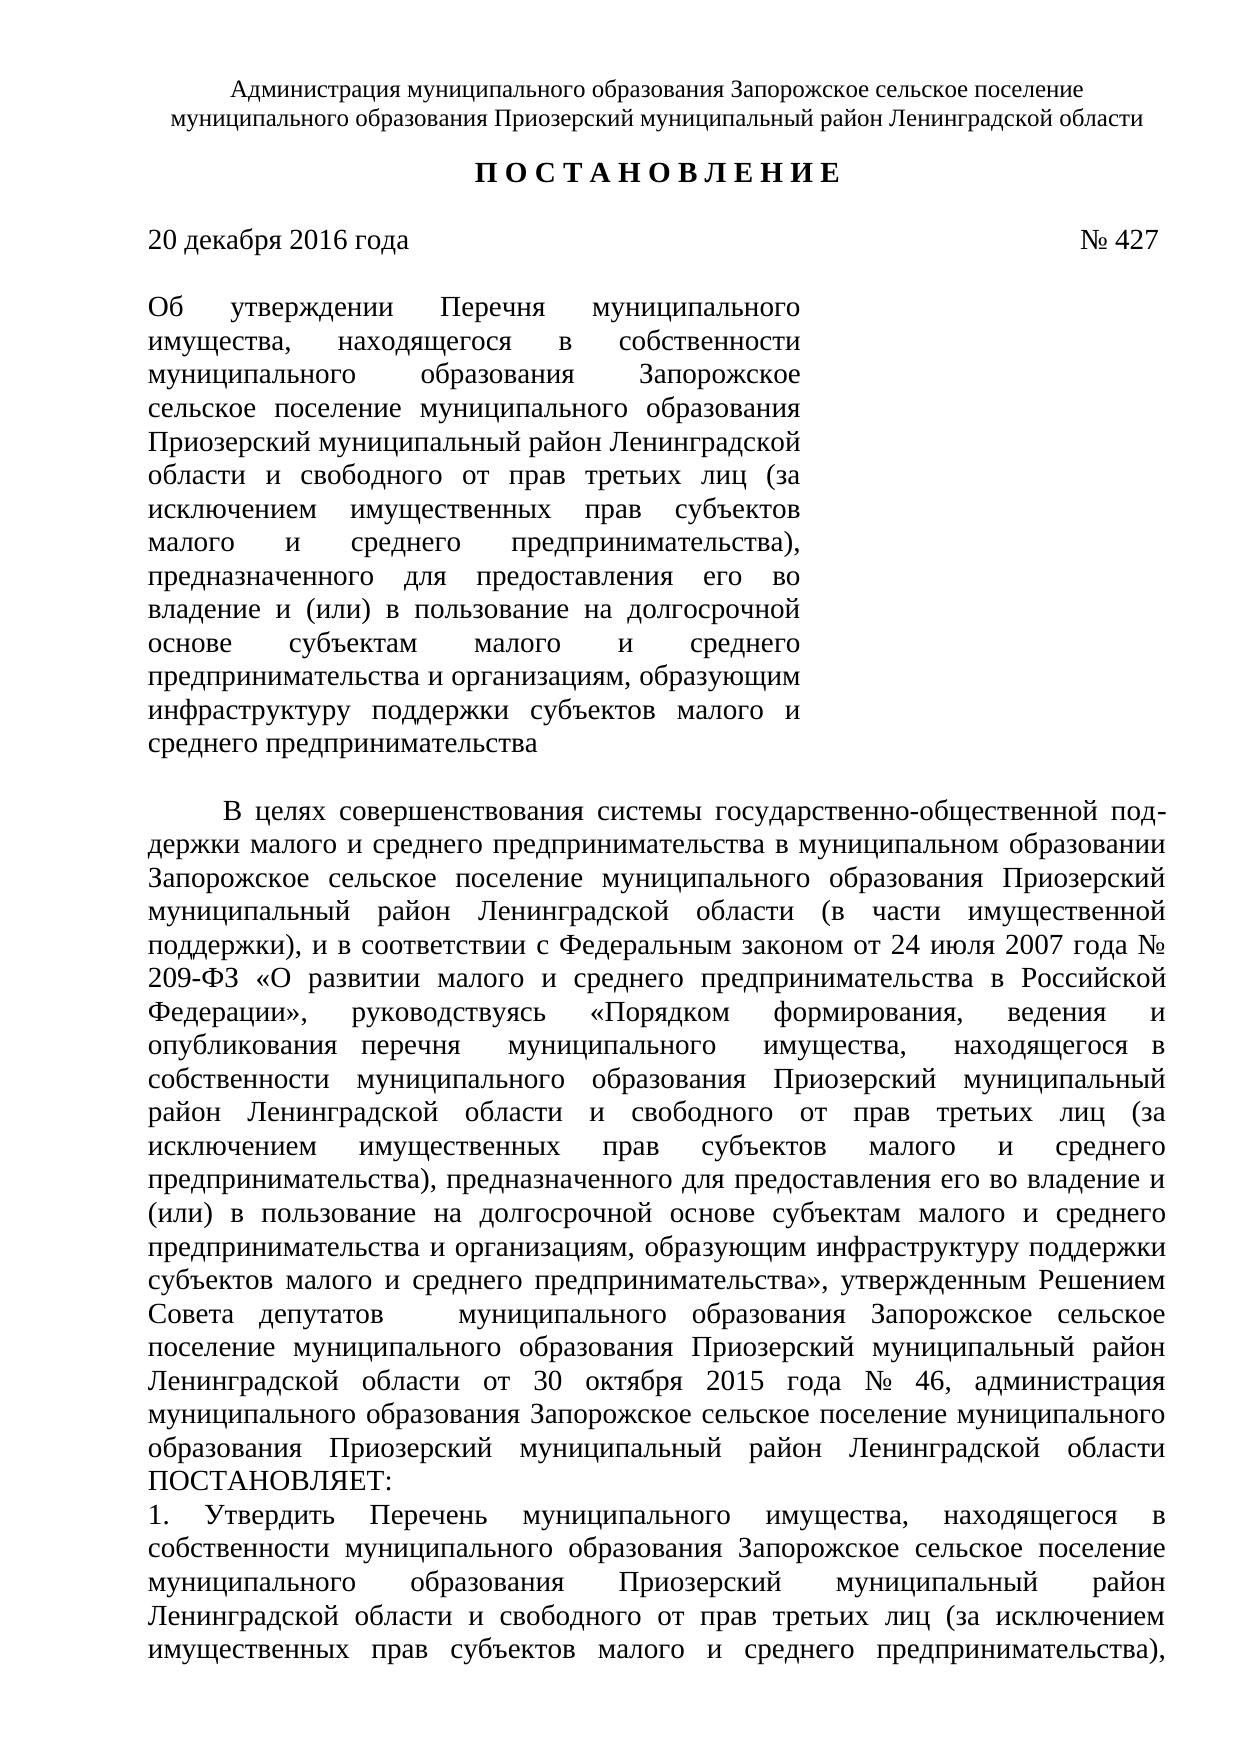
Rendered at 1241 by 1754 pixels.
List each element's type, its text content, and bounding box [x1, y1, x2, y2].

text Администрация муниципального образования Запорожское сельское поселение [148, 74, 1166, 103]
text В целях совершенствования системы государственно-общественной поддержки малого и среднего предпринимательства в муниципальном образовании Запорожское сельское поселение муниципального образования Приозерский муниципальный район Ленинградской области (в части имущественной поддержки), и в соответствии с Федеральным законом от 24 июля 2007 года № 209-ФЗ «О развитии малого и среднего предпринимательства в Российской Федерации», руководствуясь «Порядком формирования, ведения и опубликования перечня муниципального имущества, находящегося в собственности муниципального образования Приозерский муниципальный район Ленинградской области и свободного от прав третьих лиц (за исключением имущественных прав субъектов малого и среднего предпринимательства), предназначенного для предоставления его во владение и (или) в пользование на долгосрочной основе субъектам малого и среднего предпринимательства и организациям, образующим инфраструктуру поддержки субъектов малого и среднего предпринимательства», утвержденным Решением Совета депутатов муниципального образования Запорожское сельское поселение муниципального образования Приозерский муниципальный район Ленинградской области от 30 октября 2015 года № 46, администрация муниципального образования Запорожское сельское поселение муниципального образования Приозерский муниципальный район Ленинградской области ПОСТАНОВЛЯЕТ: [148, 793, 1166, 1497]
text муниципального образования Приозерский муниципальный район Ленинградской области [148, 103, 1166, 131]
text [148, 1497, 1166, 1665]
text П О С Т А Н О В Л Е Н И Е [148, 155, 1166, 189]
subtitle 20 декабря 2016 года № 427 [148, 222, 1166, 256]
table_header Об утверждении Перечня муниципального имущества, находящегося в собственности муниципального образования Запорожское сельское поселение муниципального образования Приозерский муниципальный район Ленинградской области и свободного от прав третьих лиц (за исключением имущественных прав субъектов малого и среднего предпринимательства), предназначенного для предоставления его во владение и (или) в пользование на долгосрочной основе субъектам малого и среднего предпринимательства и организациям, образующим инфраструктуру поддержки субъектов малого и среднего предпринимательства [136, 290, 812, 759]
